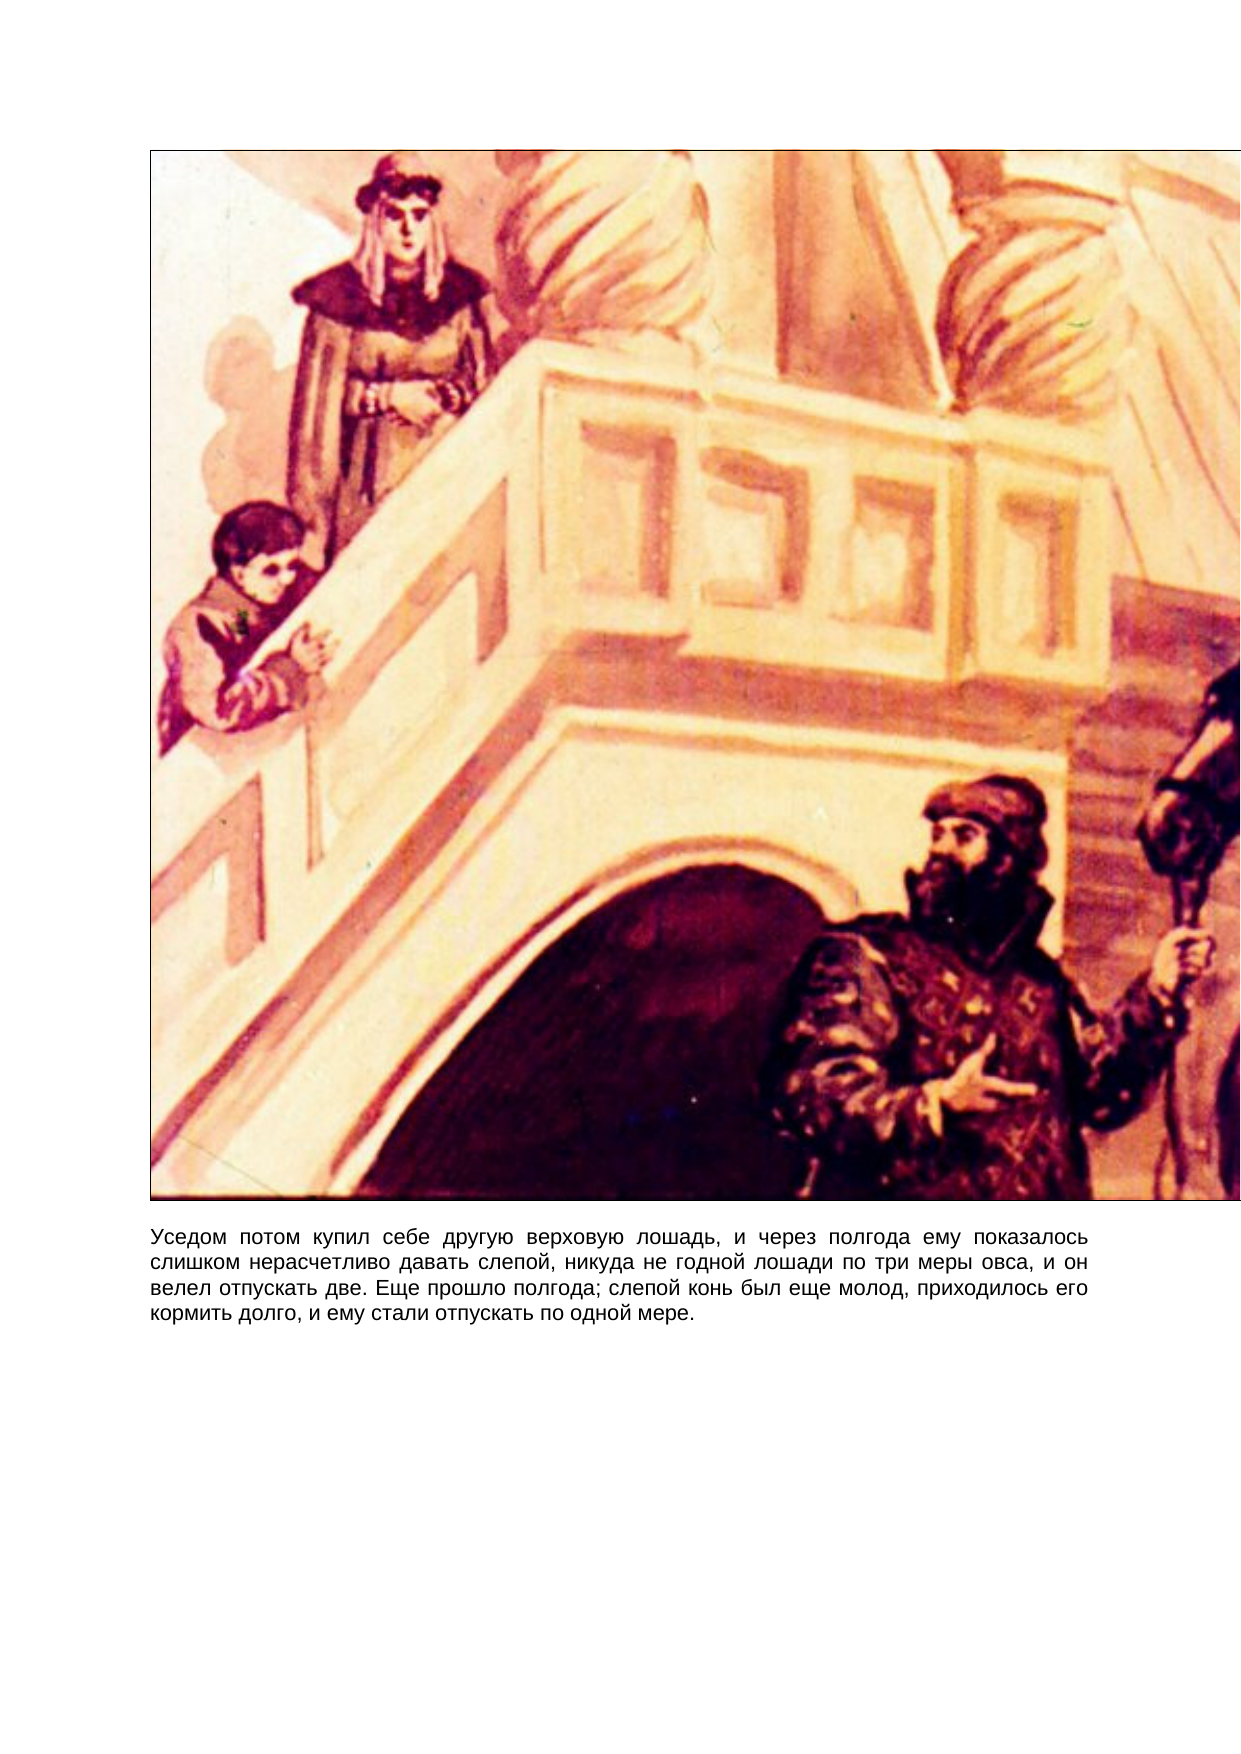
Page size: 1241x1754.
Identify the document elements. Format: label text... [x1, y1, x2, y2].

picture [151, 151, 1241, 1200]
text Уседом потом купил себе другую верховую лошадь, и через полгода ему показалось слишком нерасчетливо давать слепой, никуда не годной лошади по три меры овса, и он велел отпускать две. Еще прошло полгода; слепой конь был еще молод, приходилось его кормить долго, и ему стали отпускать по одной мере. [150, 1201, 1090, 1325]
